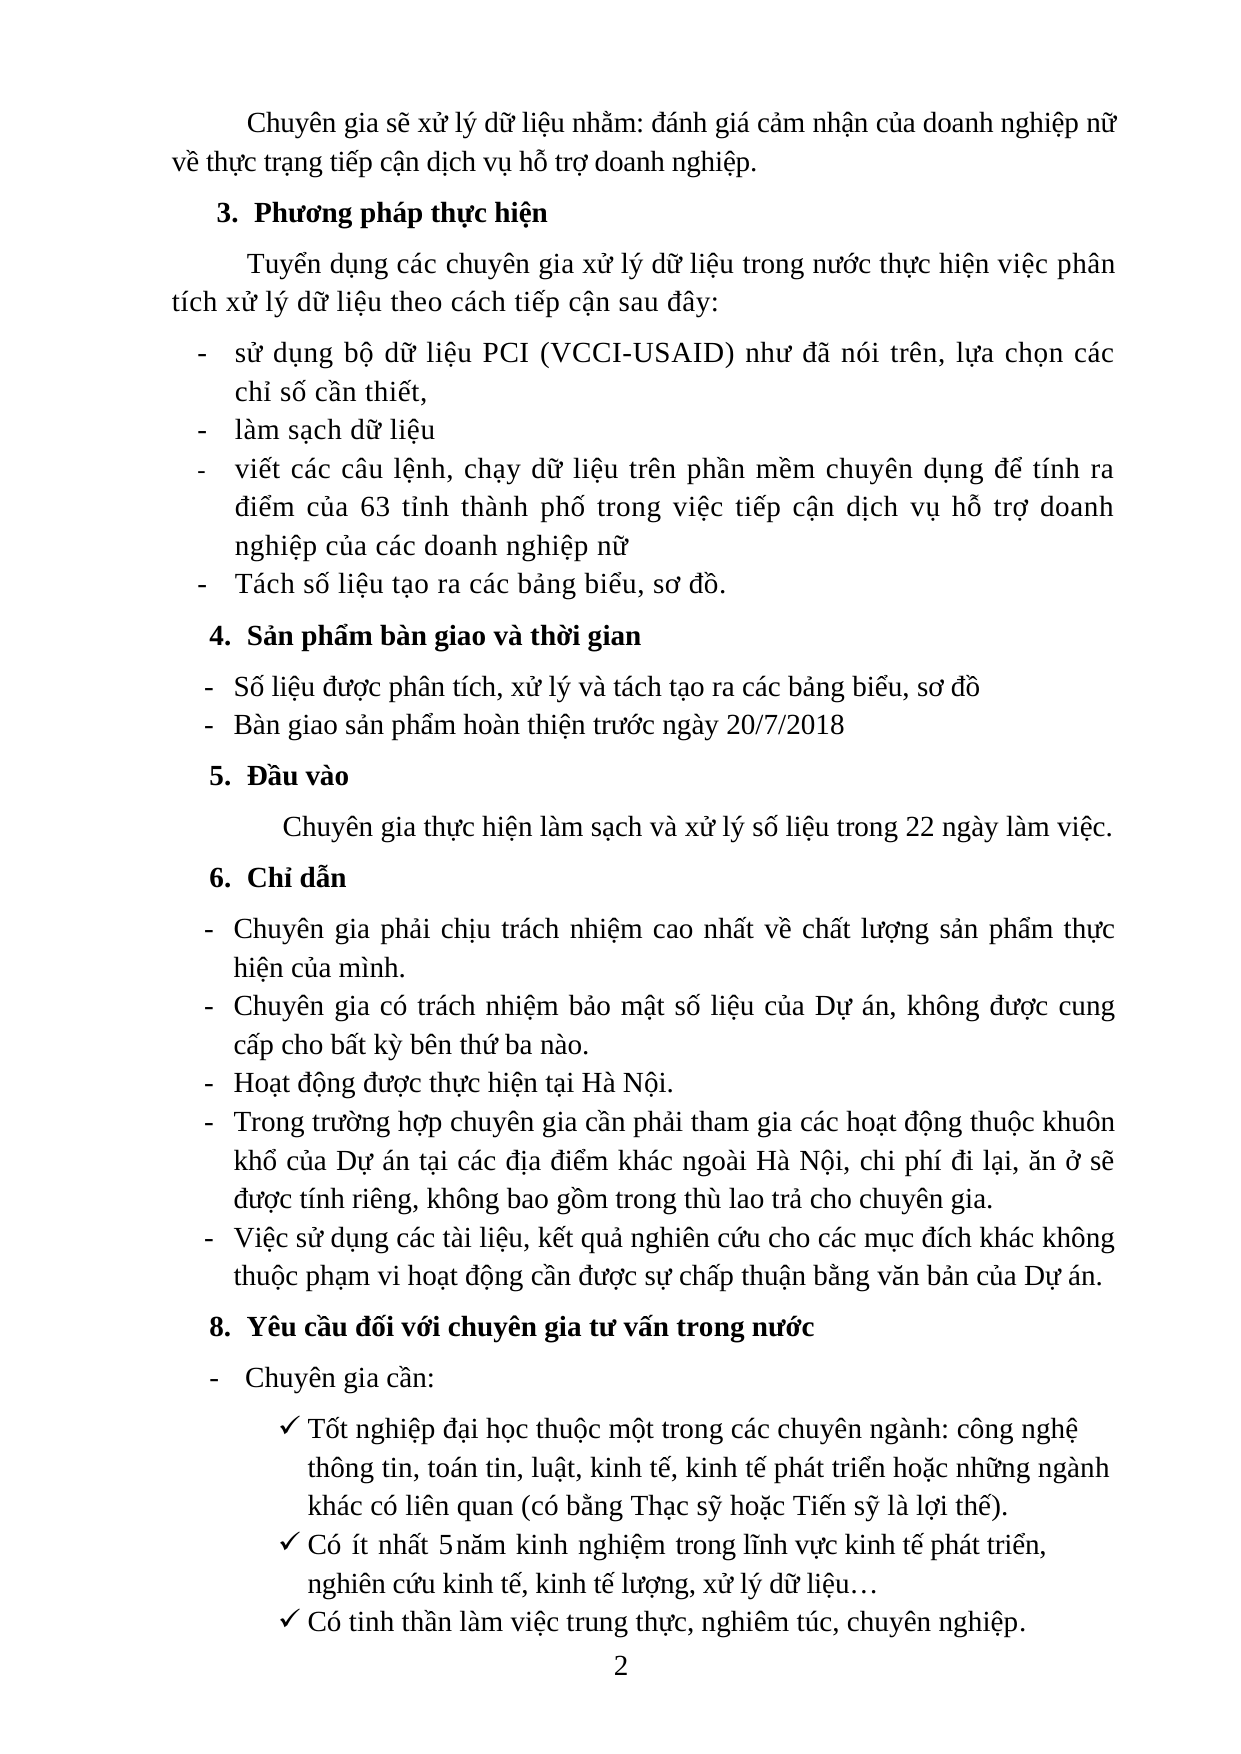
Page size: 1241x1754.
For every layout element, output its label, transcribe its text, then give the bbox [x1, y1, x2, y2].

text Chuyên gia thực hiện làm sạch và xử lý số liệu trong 22 ngày làm việc. [159, 809, 1116, 843]
list làm sạch dữ liệu [197, 412, 1116, 446]
text - Chuyên gia cần: [209, 1360, 1116, 1394]
list Số liệu được phân tích, xử lý và tách tạo ra các bảng biểu, sơ đồ [204, 669, 1116, 702]
list Chuyên gia phải chịu trách nhiệm cao nhất về chất lượng sản phẩm thực hiện của mình. [204, 911, 1116, 983]
text Tuyển dụng các chuyên gia xử lý dữ liệu trong nước thực hiện việc phân tích xử lý dữ liệu theo cách tiếp cận sau đây: [172, 246, 1116, 318]
text 5. Đầu vào [209, 758, 1116, 792]
text 8. Yêu cầu đối với chuyên gia tư vấn trong nước [209, 1309, 1116, 1343]
list Hoạt động được thực hiện tại Hà Nội. [204, 1066, 1116, 1099]
text Chuyên gia sẽ xử lý dữ liệu nhằm: đánh giá cảm nhận của doanh nghiệp nữ về thực trạng tiếp cận dịch vụ hỗ trợ doanh nghiệp. [172, 105, 1116, 177]
list Có tinh thần làm việc trung thực, nghiêm túc, chuyên nghiệp. [278, 1604, 1116, 1638]
list Tách số liệu tạo ra các bảng biểu, sơ đồ. [197, 567, 1116, 600]
text 3. Phương pháp thực hiện [209, 195, 1116, 228]
list sử dụng bộ dữ liệu PCI (VCCI-USAID) như đã nói trên, lựa chọn các chỉ số cần thiết, [197, 335, 1116, 407]
list Trong trường hợp chuyên gia cần phải tham gia các hoạt động thuộc khuôn khổ của Dự án tại các địa điểm khác ngoài Hà Nội, chi phí đi lại, ăn ở sẽ được tính riêng, không bao gồm trong thù lao trả cho chuyên gia. [204, 1104, 1116, 1215]
list viết các câu lệnh, chạy dữ liệu trên phần mềm chuyên dụng để tính ra điểm của 63 tỉnh thành phố trong việc tiếp cận dịch vụ hỗ trợ doanh nghiệp của các doanh nghiệp nữ [197, 451, 1116, 562]
list Tốt nghiệp đại học thuộc một trong các chuyên ngành: công nghệ thông tin, toán tin, luật, kinh tế, kinh tế phát triển hoặc những ngành khác có liên quan (có bằng Thạc sỹ hoặc Tiến sỹ là lợi thế). [278, 1411, 1116, 1522]
list Có ít nhất 5năm kinh nghiệm trong lĩnh vực kinh tế phát triển, nghiên cứu kinh tế, kinh tế lượng, xử lý dữ liệu… [278, 1527, 1116, 1599]
list Việc sử dụng các tài liệu, kết quả nghiên cứu cho các mục đích khác không thuộc phạm vi hoạt động cần được sự chấp thuận bằng văn bản của Dự án. [204, 1220, 1116, 1292]
list Chuyên gia có trách nhiệm bảo mật số liệu của Dự án, không được cung cấp cho bất kỳ bên thứ ba nào. [204, 988, 1116, 1061]
list Bàn giao sản phẩm hoàn thiện trước ngày 20/7/2018 [204, 707, 1116, 741]
text 4. Sản phẩm bàn giao và thời gian [209, 618, 1116, 651]
text 6. Chỉ dẫn [209, 860, 1116, 894]
